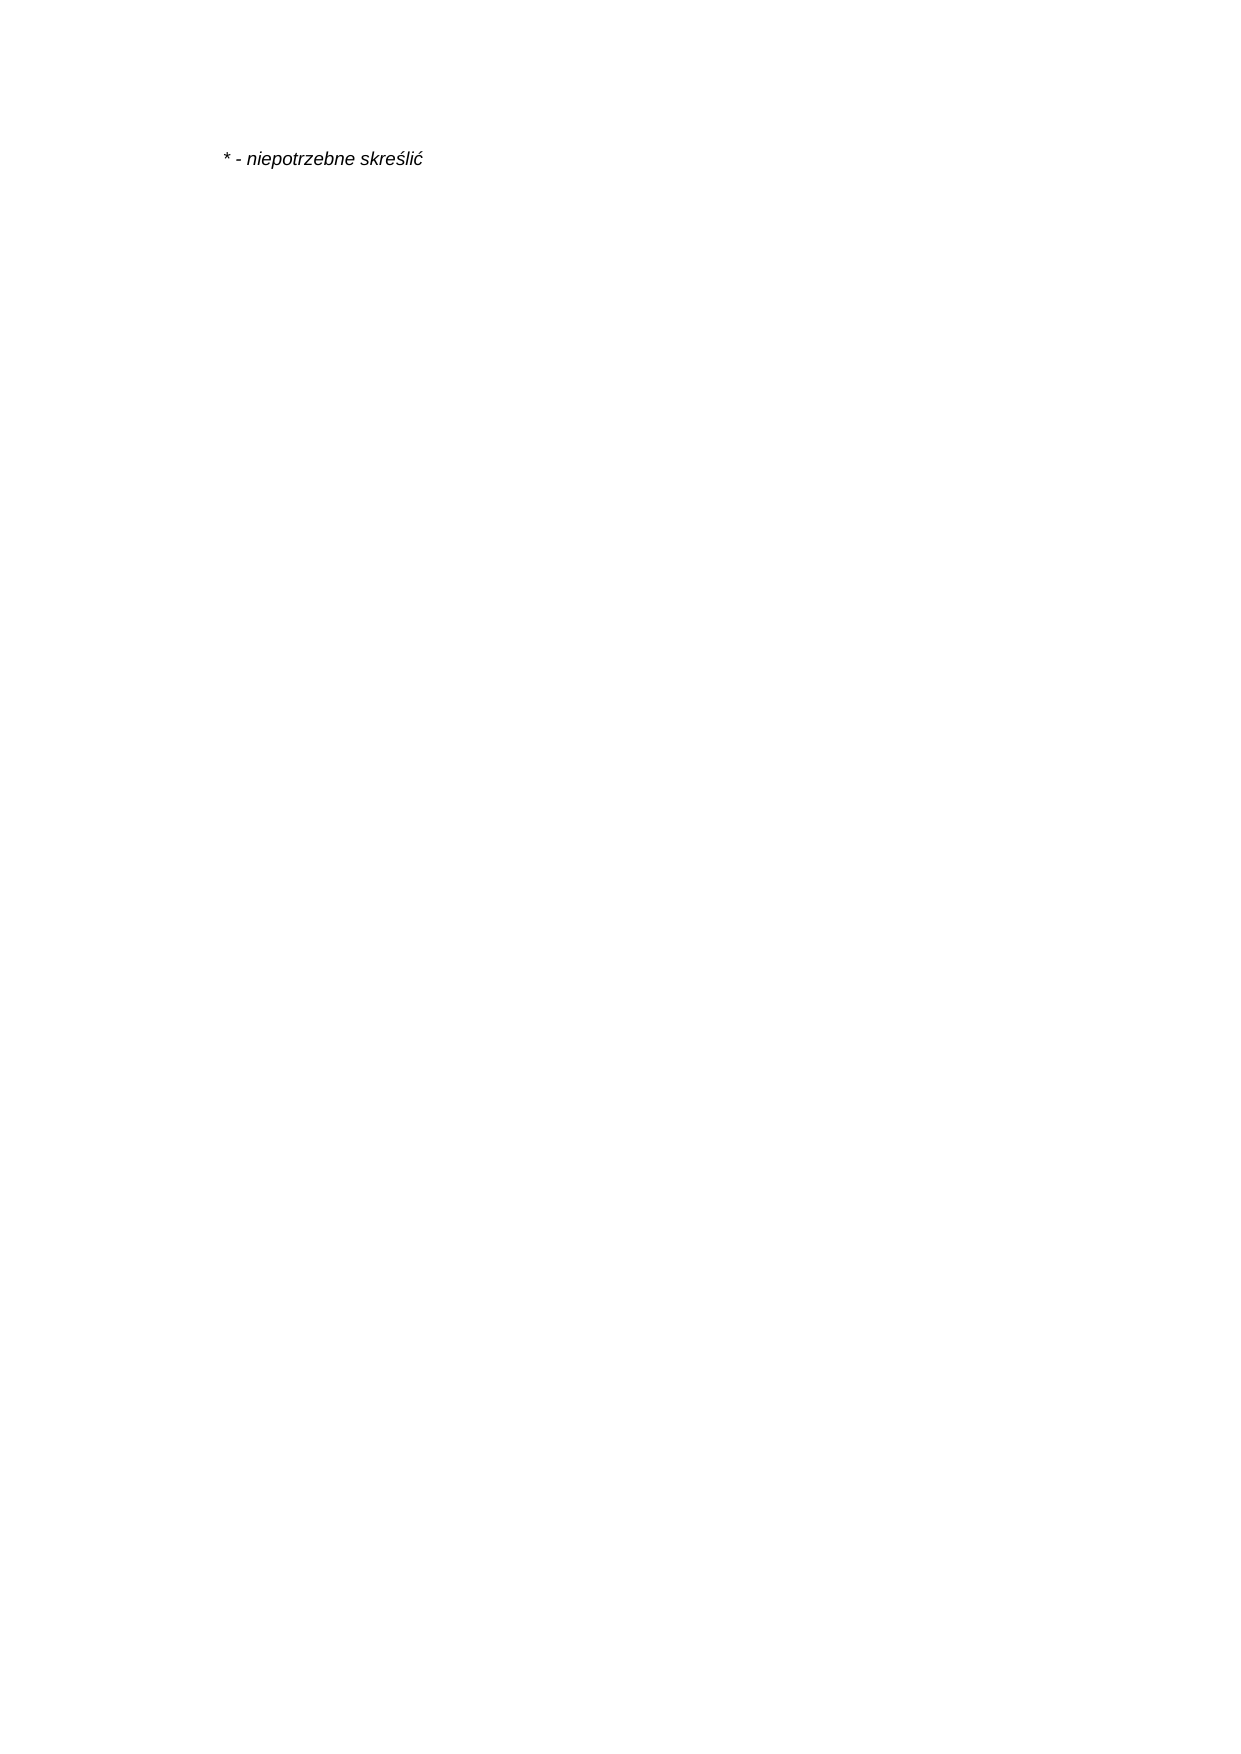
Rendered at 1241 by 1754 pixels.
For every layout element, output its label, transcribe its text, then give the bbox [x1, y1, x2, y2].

text * - niepotrzebne skreślić [223, 148, 1093, 169]
